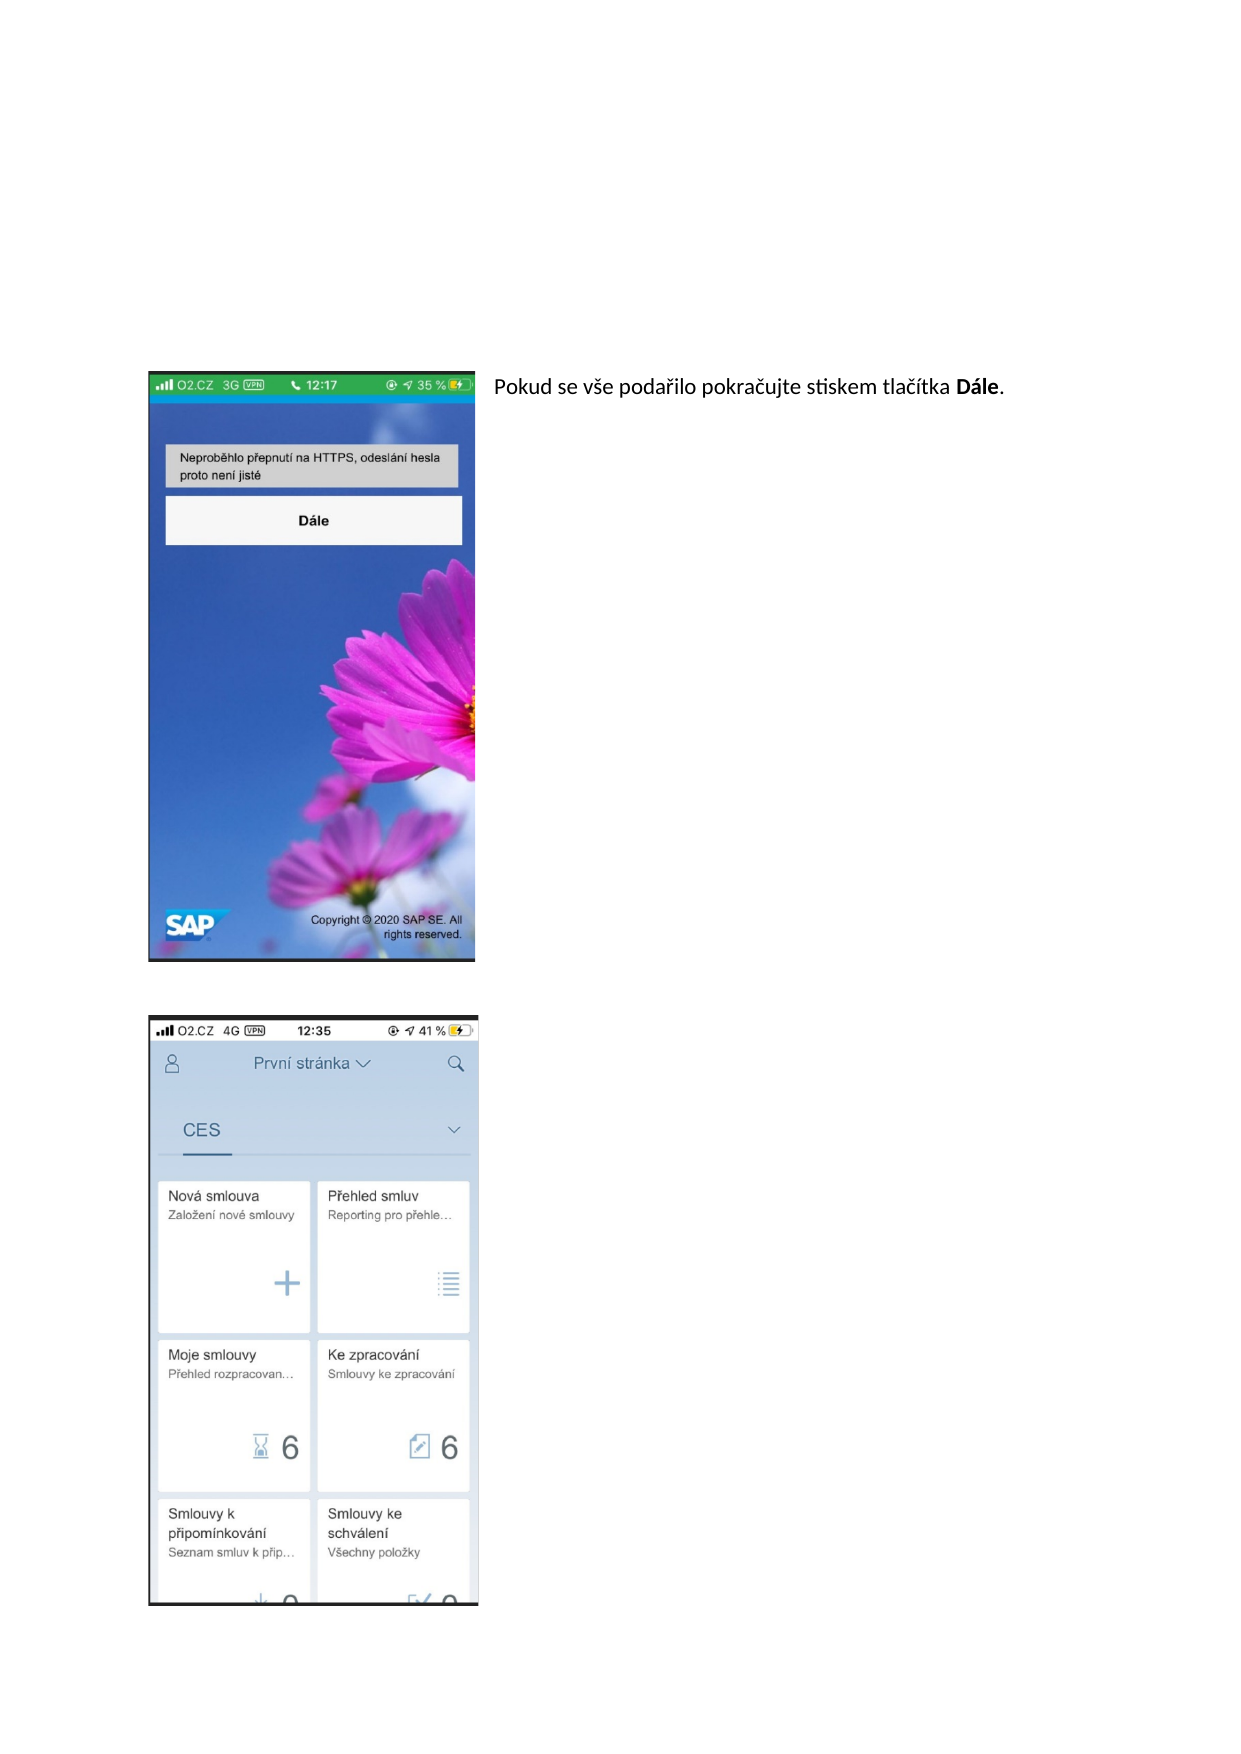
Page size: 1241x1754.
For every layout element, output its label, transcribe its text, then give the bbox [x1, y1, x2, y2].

picture [146, 371, 475, 959]
picture [146, 1015, 478, 1603]
text Pokud se vše podařilo pokračujte stiskem tlačítka Dále. [475, 372, 1093, 400]
